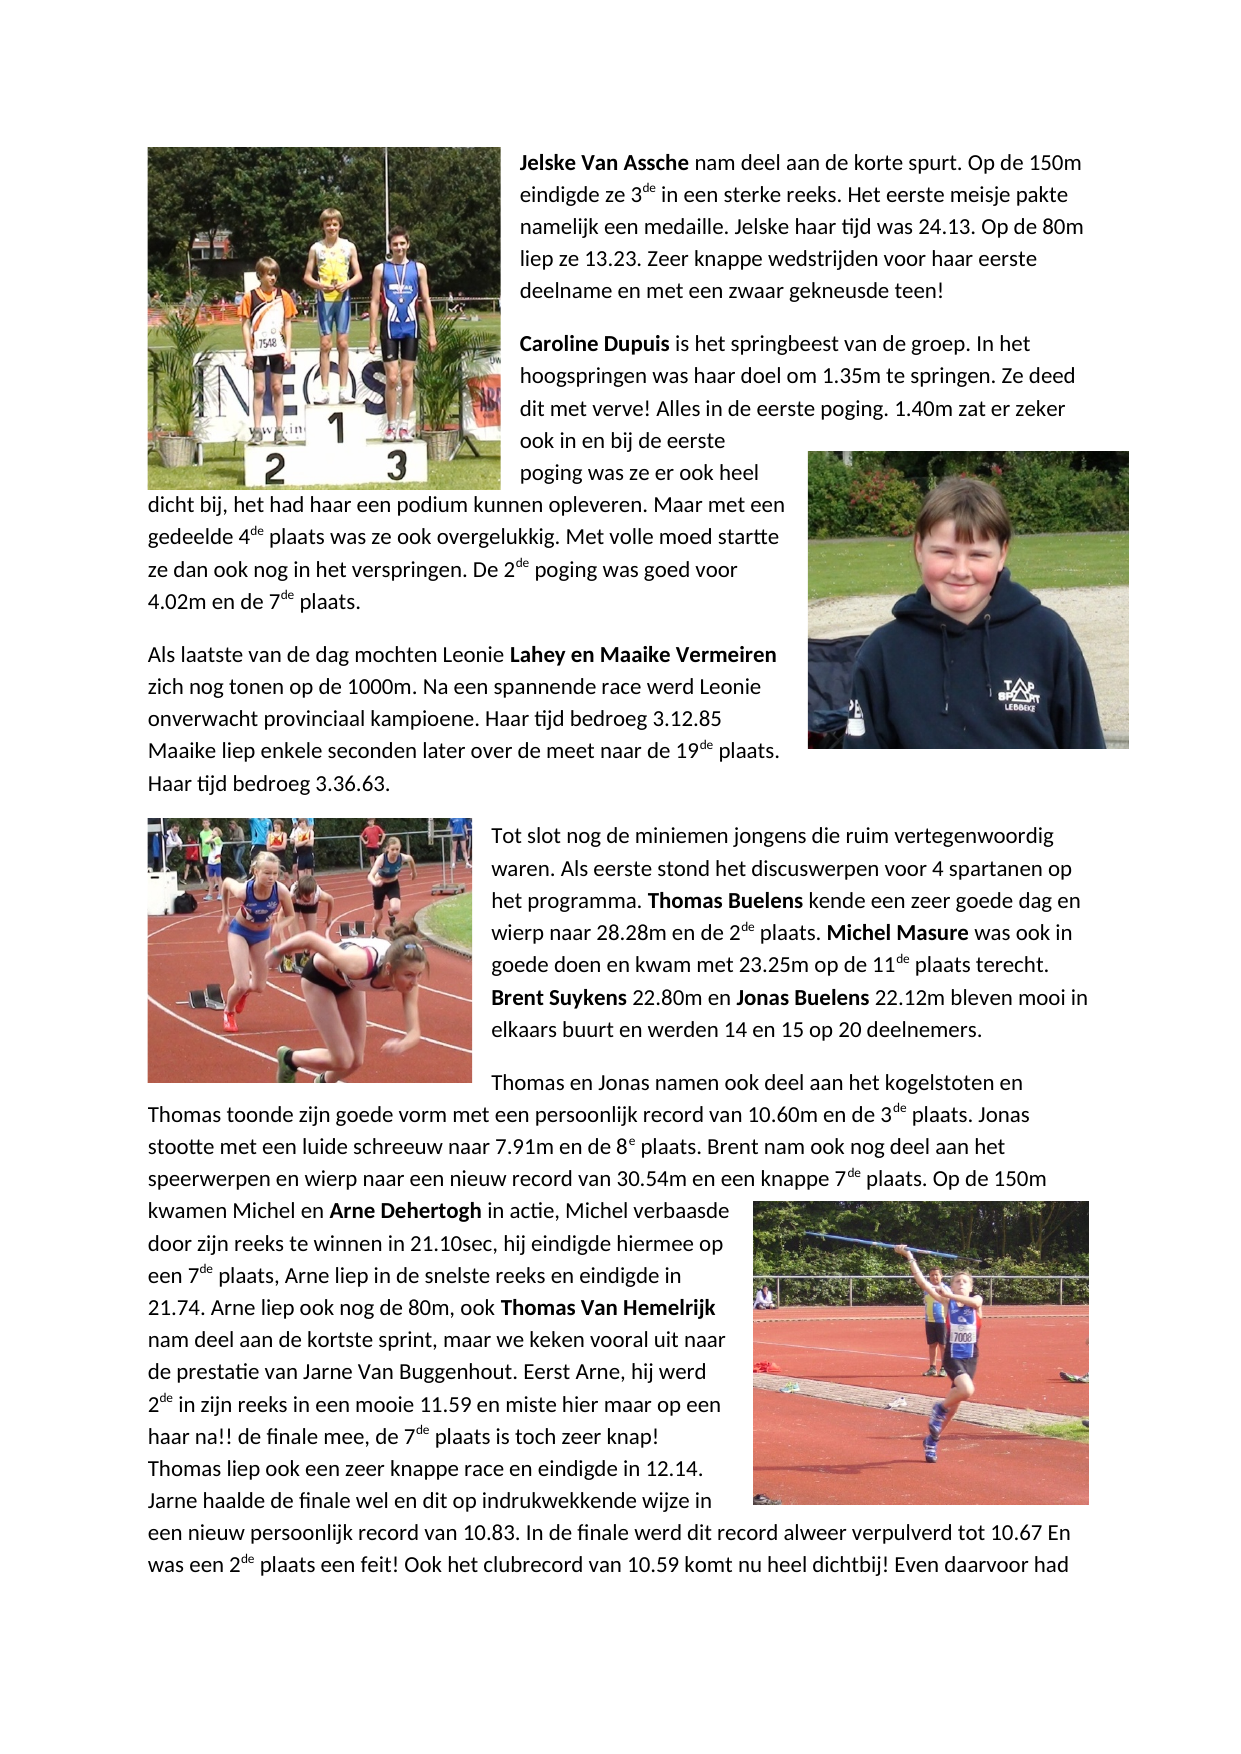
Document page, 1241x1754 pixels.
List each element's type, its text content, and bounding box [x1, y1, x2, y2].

picture [147, 818, 473, 1083]
picture [807, 451, 1129, 749]
text Als laatste van de dag mochten Leonie Lahey en Maaike Vermeiren zich nog tonen op de 1000m. Na een spannende race werd Leonie onverwacht provinciaal kampioene. Haar tijd bedroeg 3.12.85 Maaike liep enkele seconden later over de meet naar de 19de plaats. Haar tijd bedroeg 3.36.63. [148, 640, 1093, 797]
text Caroline Dupuis is het springbeest van de groep. In het hoogspringen was haar doel om 1.35m te springen. Ze deed dit met verve! Alles in de eerste poging. 1.40m zat er zeker ook in en bij de eerste poging was ze er ook heel dicht bij, het had haar een podium kunnen opleveren. Maar met een gedeelde 4de plaats was ze ook overgelukkig. Met volle moed startte ze dan ook nog in het verspringen. De 2de poging was goed voor 4.02m en de 7de plaats. [148, 329, 1093, 615]
picture [147, 147, 501, 490]
text Tot slot nog de miniemen jongens die ruim vertegenwoordig waren. Als eerste stond het discuswerpen voor 4 spartanen op het programma. Thomas Buelens kende een zeer goede dag en wierp naar 28.28m en de 2de plaats. Michel Masure was ook in goede doen en kwam met 23.25m op de 11de plaats terecht. Brent Suykens 22.80m en Jonas Buelens 22.12m bleven mooi in elkaars buurt en werden 14 en 15 op 20 deelnemers. [473, 822, 1093, 1043]
picture [753, 1201, 1089, 1505]
